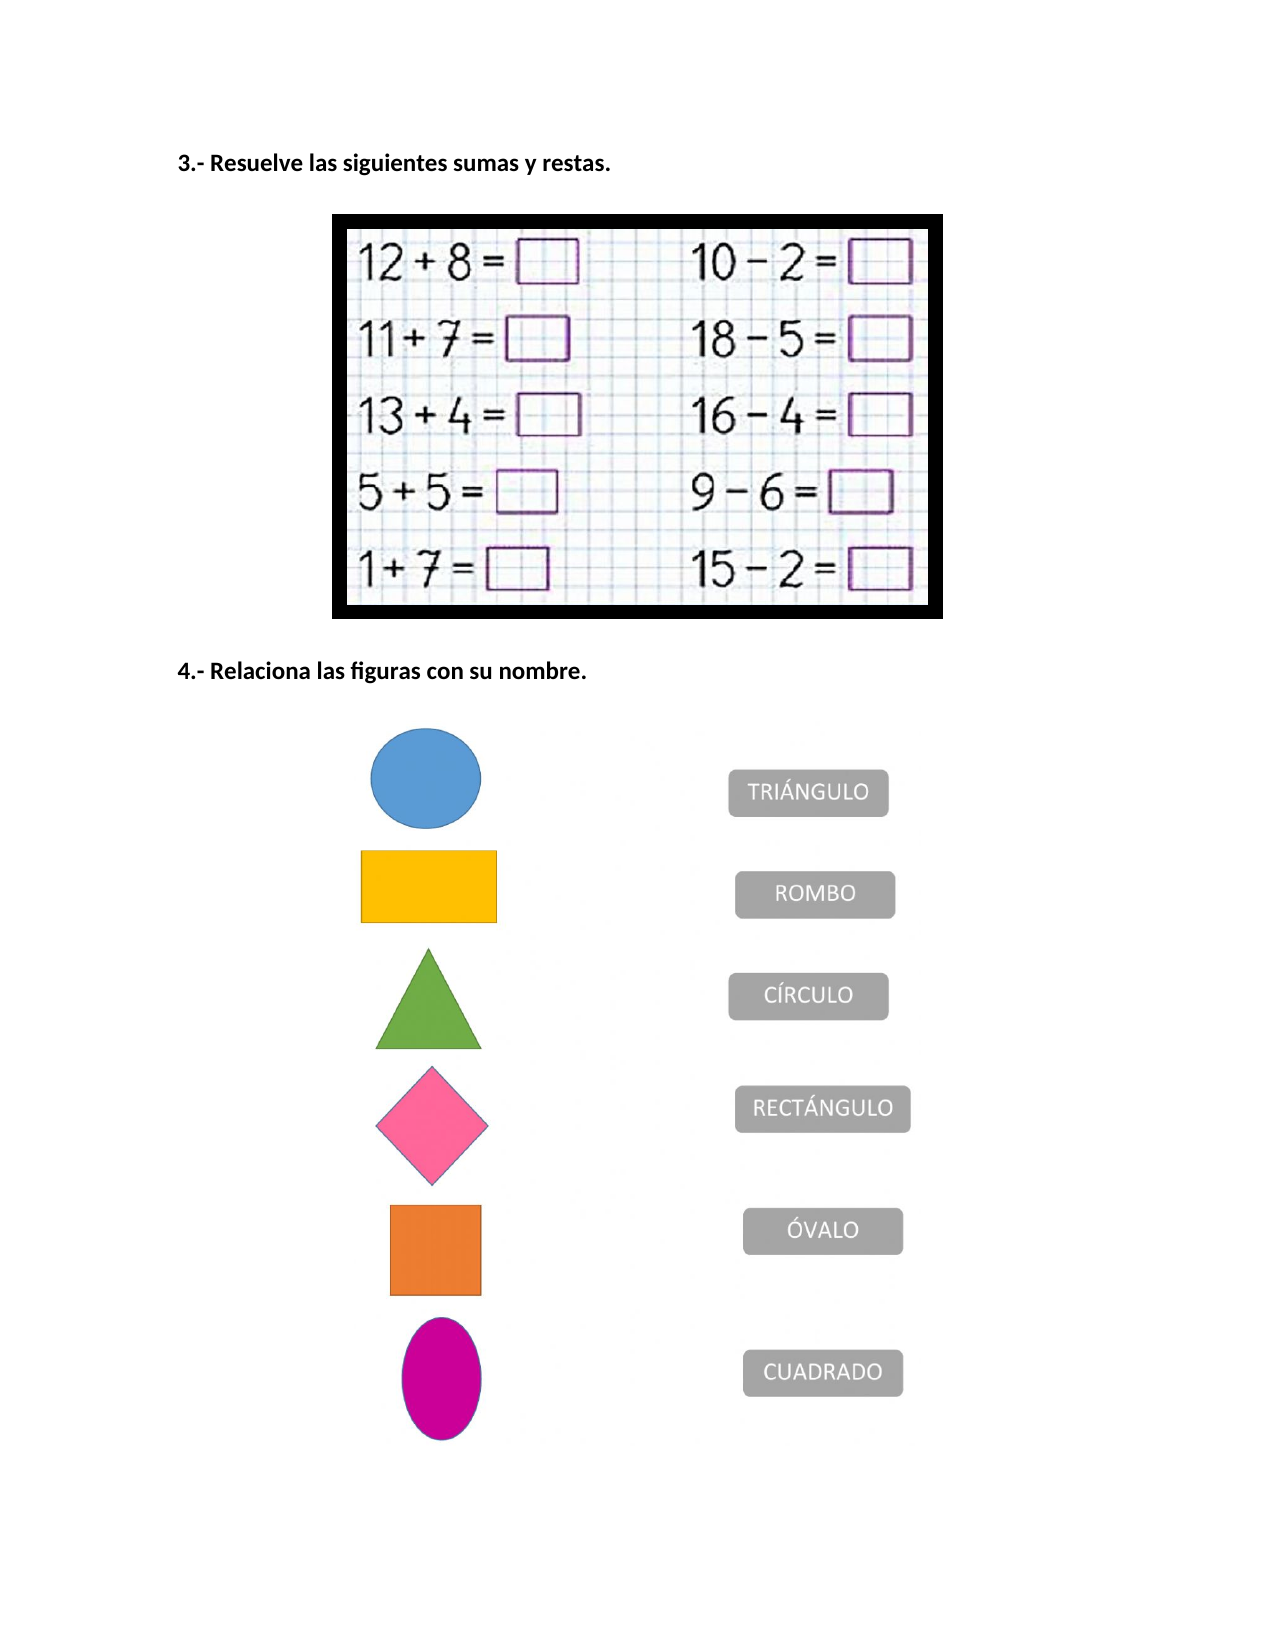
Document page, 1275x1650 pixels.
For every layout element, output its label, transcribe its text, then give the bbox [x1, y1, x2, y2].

text 3.- Resuelve las siguientes sumas y restas. [177, 148, 1098, 178]
text 4.- Relaciona las figuras con su nombre. [177, 655, 1098, 685]
picture [353, 720, 922, 1446]
picture [347, 229, 928, 605]
